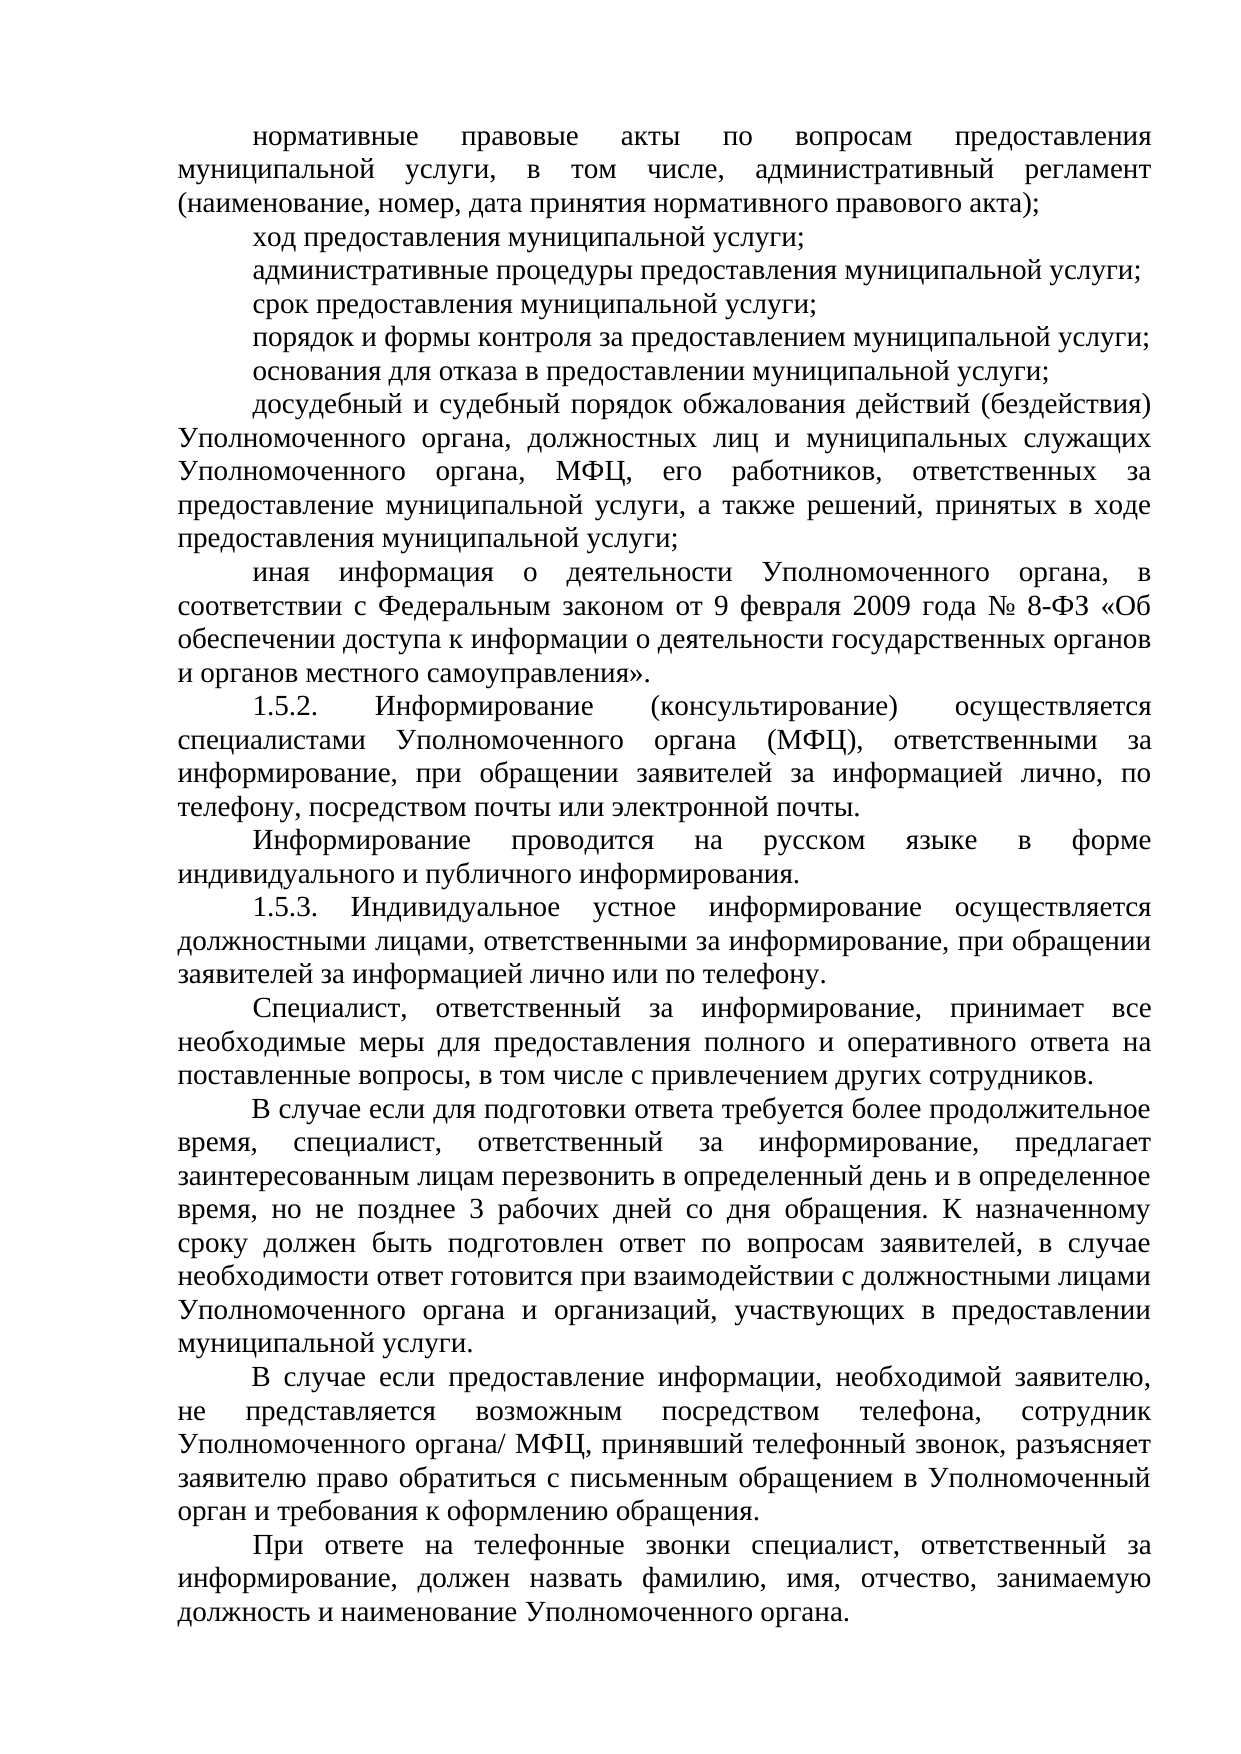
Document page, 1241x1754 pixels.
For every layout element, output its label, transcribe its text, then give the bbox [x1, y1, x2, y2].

text основания для отказа в предоставлении муниципальной услуги; [177, 353, 1152, 386]
text При ответе на телефонные звонки специалист, ответственный за информирование, должен назвать фамилию, имя, отчество, занимаемую должность и наименование Уполномоченного органа. [177, 1527, 1152, 1627]
text административные процедуры предоставления муниципальной услуги; [177, 252, 1152, 286]
text порядок и формы контроля за предоставлением муниципальной услуги; [177, 319, 1152, 353]
text 1.5.2. Информирование (консультирование) осуществляется специалистами Уполномоченного органа (МФЦ), ответственными за информирование, при обращении заявителей за информацией лично, по телефону, посредством почты или электронной почты. [177, 688, 1152, 822]
text досудебный и судебный порядок обжалования действий (бездействия) Уполномоченного органа, должностных лиц и муниципальных служащих Уполномоченного органа, МФЦ, его работников, ответственных за предоставление муниципальной услуги, а также решений, принятых в ходе предоставления муниципальной услуги; [177, 386, 1152, 554]
text нормативные правовые акты по вопросам предоставления муниципальной услуги, в том числе, административный регламент (наименование, номер, дата принятия нормативного правового акта); [177, 118, 1152, 219]
text 1.5.3. Индивидуальное устное информирование осуществляется должностными лицами, ответственными за информирование, при обращении заявителей за информацией лично или по телефону. [177, 889, 1152, 990]
text срок предоставления муниципальной услуги; [177, 286, 1152, 319]
text Информирование проводится на русском языке в форме индивидуального и публичного информирования. [177, 822, 1152, 889]
text В случае если предоставление информации, необходимой заявителю, не представляется возможным посредством телефона, сотрудник Уполномоченного органа/ МФЦ, принявший телефонный звонок, разъясняет заявителю право обратиться с письменным обращением в Уполномоченный орган и требования к оформлению обращения. [177, 1359, 1152, 1527]
text Специалист, ответственный за информирование, принимает все необходимые меры для предоставления полного и оперативного ответа на поставленные вопросы, в том числе с привлечением других сотрудников. [177, 990, 1152, 1091]
text ход предоставления муниципальной услуги; [177, 219, 1152, 252]
text В случае если для подготовки ответа требуется более продолжительное время, специалист, ответственный за информирование, предлагает заинтересованным лицам перезвонить в определенный день и в определенное время, но не позднее 3 рабочих дней со дня обращения. К назначенному сроку должен быть подготовлен ответ по вопросам заявителей, в случае необходимости ответ готовится при взаимодействии с должностными лицами Уполномоченного органа и организаций, участвующих в предоставлении муниципальной услуги. [177, 1091, 1152, 1359]
text иная информация о деятельности Уполномоченного органа, в соответствии с Федеральным законом от 9 февраля 2009 года № 8-ФЗ «Об обеспечении доступа к информации о деятельности государственных органов и органов местного самоуправления». [177, 554, 1152, 688]
